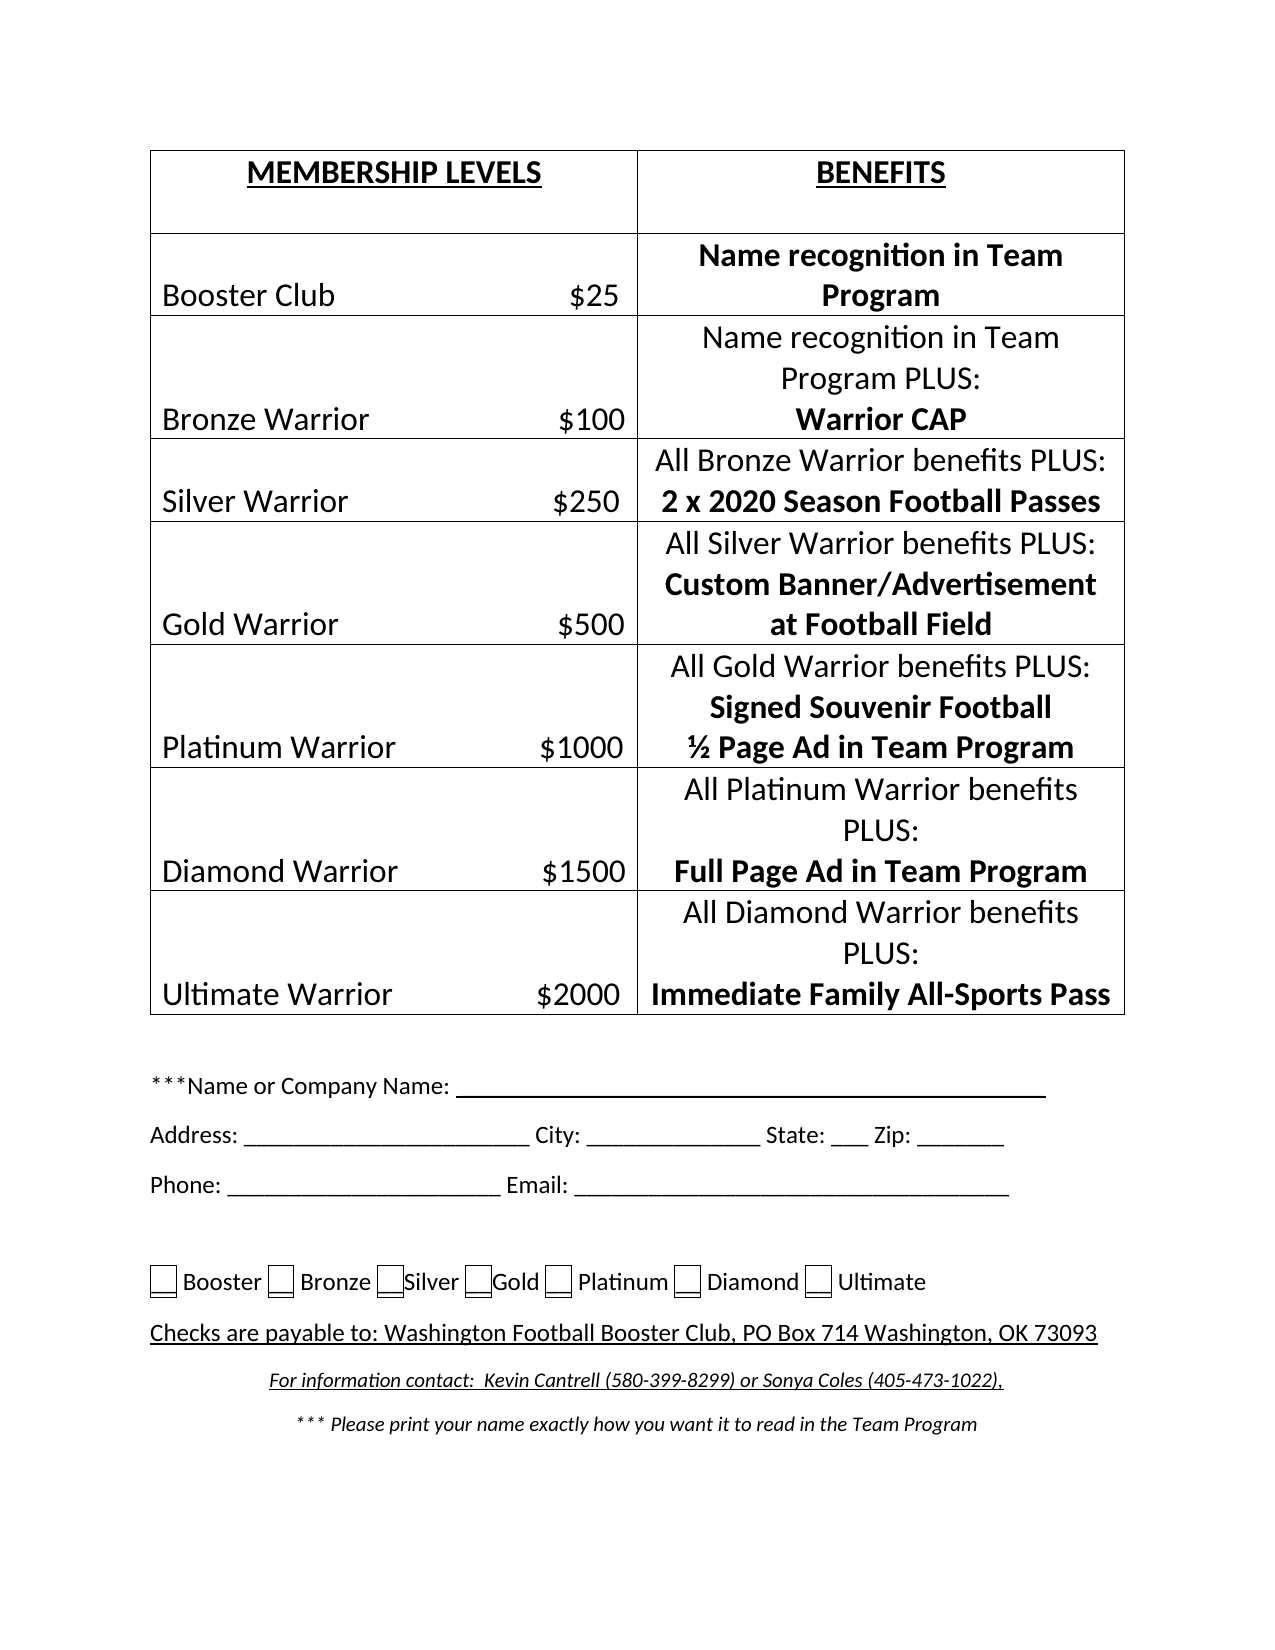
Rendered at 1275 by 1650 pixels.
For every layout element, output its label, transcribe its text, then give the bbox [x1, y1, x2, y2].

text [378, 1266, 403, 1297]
table_cell Booster Club $25 [151, 234, 637, 315]
table_header BENEFITS [638, 151, 1124, 232]
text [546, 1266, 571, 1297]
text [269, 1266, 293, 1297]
text ***Name or Company Name: _______________________________________________ [150, 1070, 1125, 1100]
text __ Booster __ Bronze __Silver __Gold __ Platinum __ Diamond __ Ultimate [832, 1265, 1125, 1298]
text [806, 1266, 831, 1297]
text Checks are payable to: Washington Football Booster Club, PO Box 714 Washington, OK 73093 [150, 1317, 1125, 1348]
table_cell Platinum Warrior $1000 [151, 645, 637, 767]
text *** Please print your name exactly how you want it to read in the Team Program [150, 1411, 1125, 1436]
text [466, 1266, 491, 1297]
table_cell Bronze Warrior $100 [151, 316, 637, 438]
table_cell All Gold Warrior benefits PLUS: Signed Souvenir Football ½ Page Ad in Team Program [638, 645, 1124, 767]
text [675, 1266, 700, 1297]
table_cell All Bronze Warrior benefits PLUS: 2 x 2020 Season Football Passes [638, 439, 1124, 521]
text For information contact: Kevin Cantrell (580-399-8299) or Sonya Coles (405-473-1022), [150, 1367, 1125, 1392]
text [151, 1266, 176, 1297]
text Address: _______________________ City: ______________ State: ___ Zip: _______ [150, 1119, 1125, 1150]
table_cell Ultimate Warrior $2000 [151, 891, 637, 1014]
table_cell Name recognition in Team Program [638, 234, 1124, 315]
text Phone: ______________________ Email: ___________________________________ [150, 1169, 1125, 1199]
table_cell Diamond Warrior $1500 [151, 768, 637, 890]
table_cell All Silver Warrior benefits PLUS: Custom Banner/Advertisement at Football Field [638, 522, 1124, 644]
table_cell All Diamond Warrior benefits PLUS: Immediate Family All-Sports Pass [638, 891, 1124, 1014]
table_header MEMBERSHIP LEVELS [151, 151, 637, 232]
table_cell Name recognition in Team Program PLUS: Warrior CAP [638, 316, 1124, 438]
table_cell Silver Warrior $250 [151, 439, 637, 521]
table_cell Gold Warrior $500 [151, 522, 637, 644]
table_cell All Platinum Warrior benefits PLUS: Full Page Ad in Team Program [638, 768, 1124, 890]
